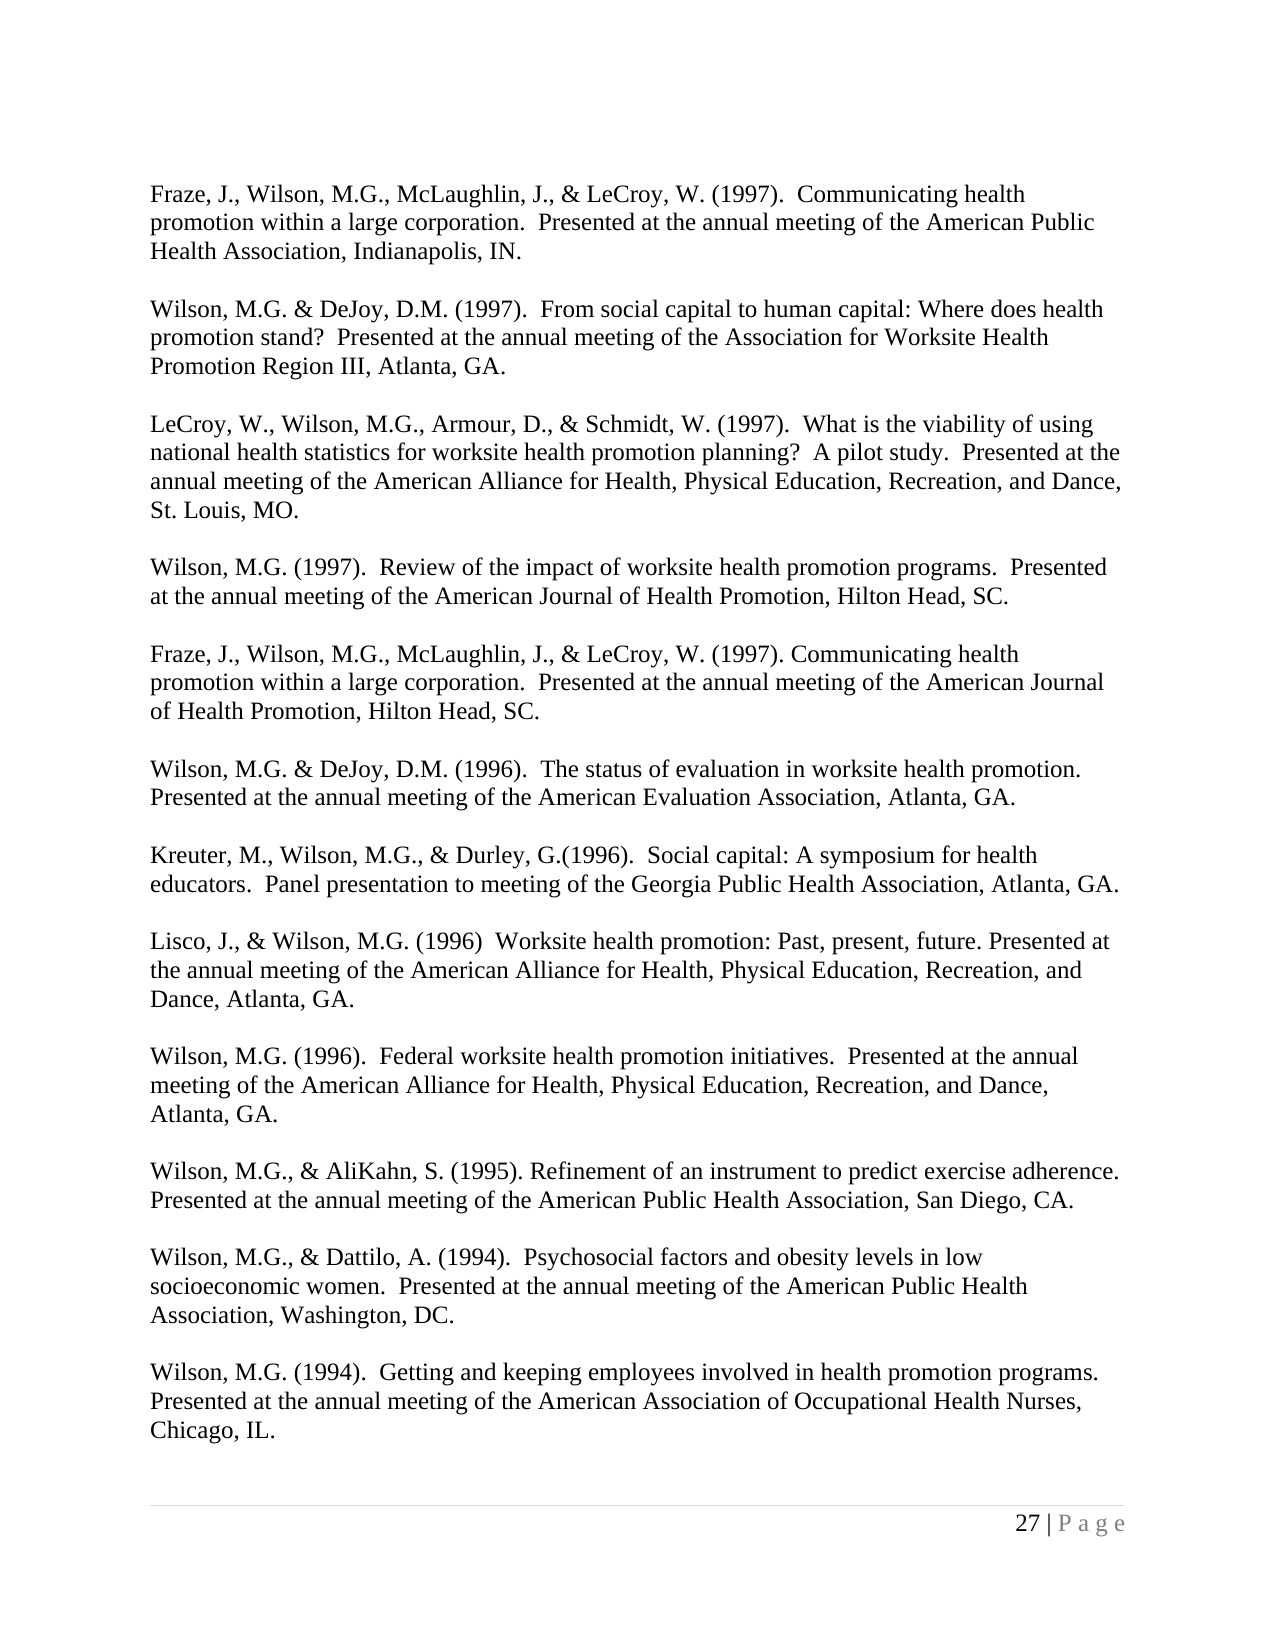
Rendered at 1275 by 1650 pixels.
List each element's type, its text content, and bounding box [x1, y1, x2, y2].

text , M.G. (1996). Federal worksite health promotion initiatives. Presented at the annual meeting of the American Alliance for Health, Physical Education, Recreation, and Dance, [150, 1041, 1125, 1127]
text Fraze, J., , M.G., McLaughlin, J., & LeCroy, W. (1997). Communicating health promotion within a large corporation. Presented at the annual meeting of the American Public Health Association, [150, 179, 1125, 265]
text , M.G. & DeJoy, D.M. (1997). From social capital to human capital: Where does health promotion stand? Presented at the annual meeting of the Association for Worksite Health Promotion Region III, [150, 294, 1125, 380]
text , M.G., & Dattilo, A. (1994). Psychosocial factors and obesity levels in low socioeconomic women. Presented at the annual meeting of the American Public Health Association, . [150, 1242, 1125, 1329]
text Lisco, J., & Wilson, M.G. (1996) Worksite health promotion: Past, present, future. Presented at the annual meeting of the American Alliance for Health, Physical Education, Recreation, and Dance, [150, 926, 1125, 1012]
text , M.G. (1997). Review of the impact of worksite health promotion programs. Presented at the annual meeting of the American Journal of Health Promotion, Hilton Head, SC. [150, 552, 1125, 610]
text , M.G. & DeJoy, D.M. (1996). The status of evaluation in worksite health promotion. Presented at the annual meeting of the American Evaluation Association, [150, 754, 1125, 811]
text Kreuter, M., , M.G., & Durley, G.(1996). Social capital: A symposium for health educators. Panel presentation to meeting of the Georgia Public Health Association, [150, 840, 1125, 897]
text LeCroy, W., , M.G., Armour, D., & Schmidt, W. (1997). What is the viability of using national health statistics for worksite health promotion planning? A pilot study. Presented at the annual meeting of the American Alliance for Health, Physical Education, Recreation, and Dance, [150, 409, 1125, 524]
text Fraze, J., , M.G., McLaughlin, J., & LeCroy, W. (1997). Communicating health promotion within a large corporation. Presented at the annual meeting of the American Journal of Health Promotion, Hilton Head, SC. [150, 639, 1125, 725]
text , M.G., & AliKahn, S. (1995). Refinement of an instrument to predict exercise adherence. Presented at the annual meeting of the American Public Health Association, . [150, 1156, 1125, 1214]
text , M.G. (1994). Getting and keeping employees involved in health promotion programs. Presented at the annual meeting of the American Association of Occupational Health Nurses, . [150, 1357, 1125, 1444]
